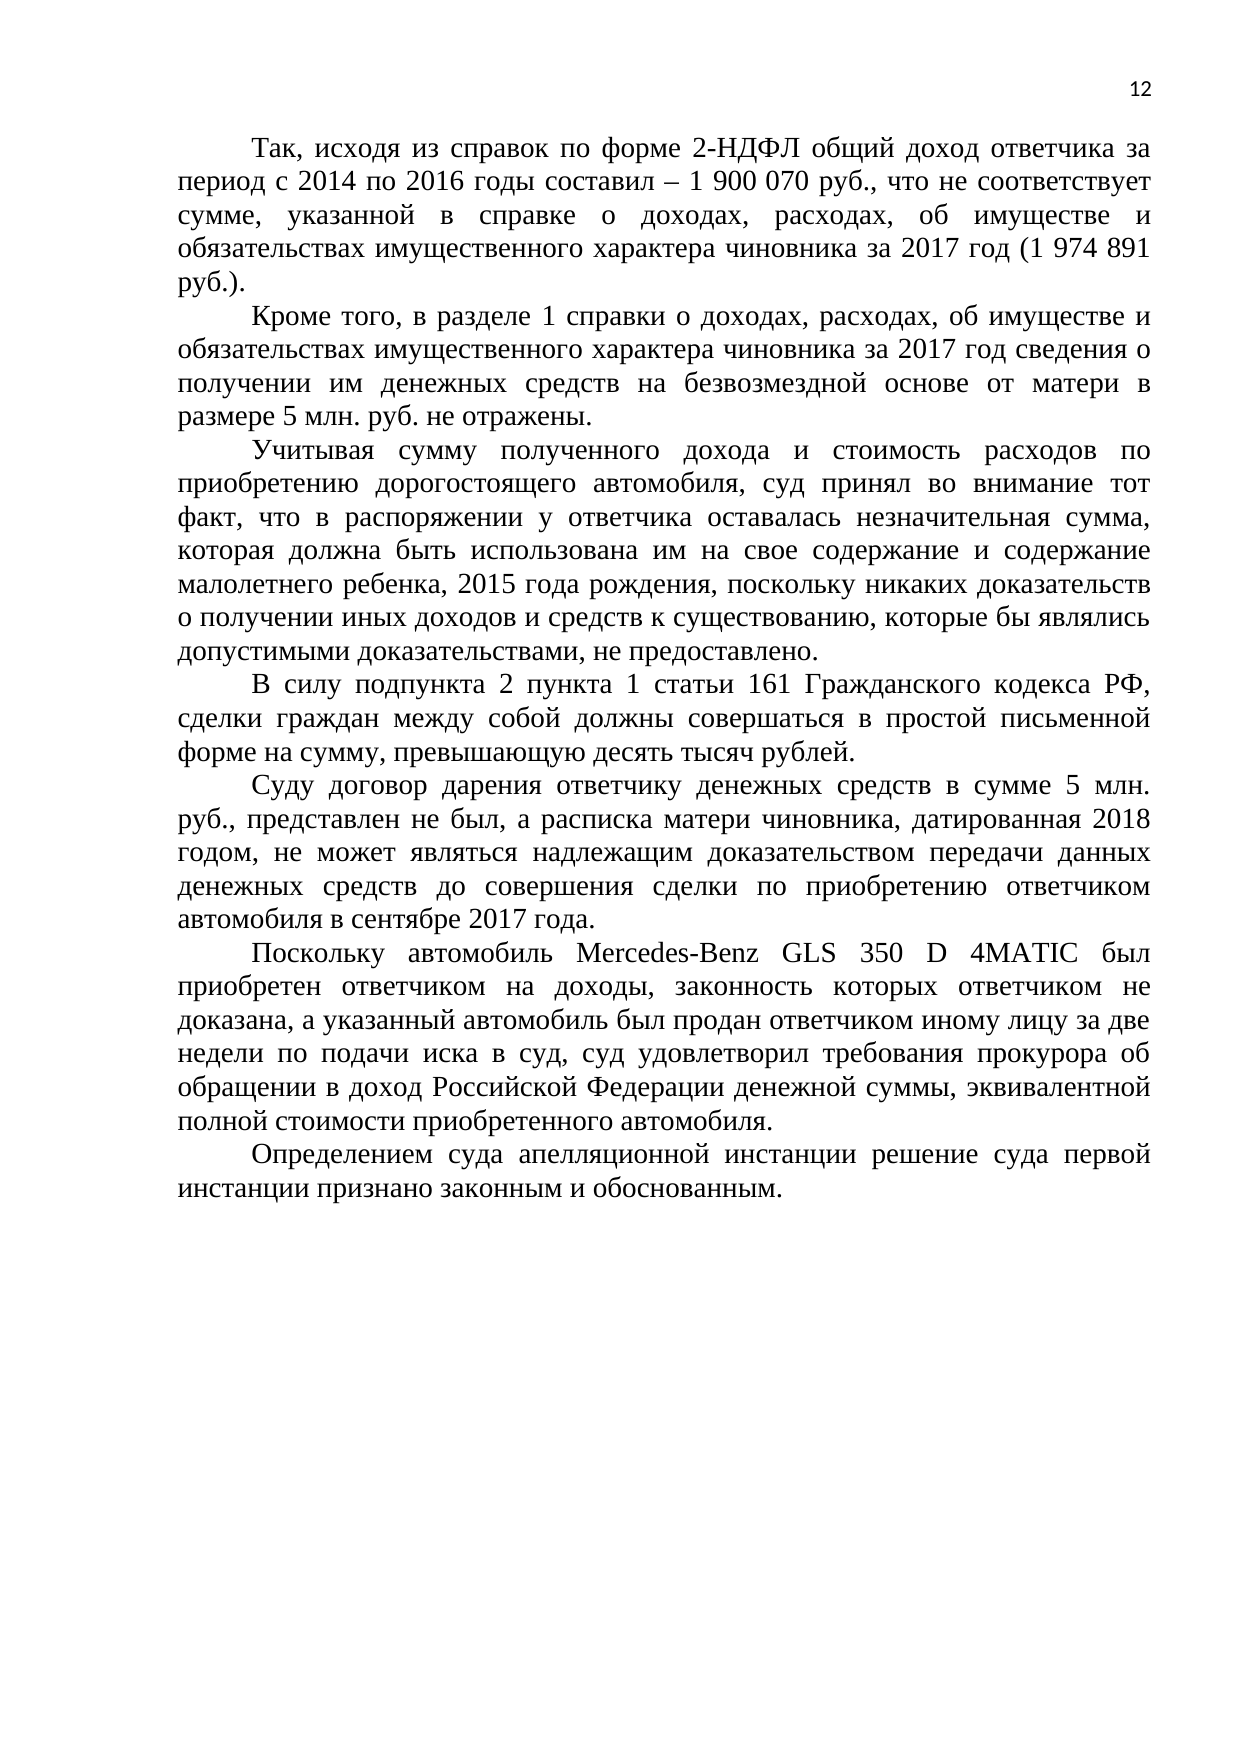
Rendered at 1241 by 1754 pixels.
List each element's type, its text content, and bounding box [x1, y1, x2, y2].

text Кроме того, в разделе 1 справки о доходах, расходах, об имуществе и обязательствах имущественного характера чиновника за 2017 год сведения о получении им денежных средств на безвозмездной основе от матери в размере 5 млн. руб. не отражены. [177, 298, 1152, 432]
text Поскольку автомобиль Mercedes-Benz GLS 350 D 4MATIC был приобретен ответчиком на доходы, законность которых ответчиком не доказана, а указанный автомобиль был продан ответчиком иному лицу за две недели по подачи иска в суд, суд удовлетворил требования прокурора об обращении в доход Российской Федерации денежной суммы, эквивалентной полной стоимости приобретенного автомобиля. [177, 935, 1152, 1136]
text Определением суда апелляционной инстанции решение суда первой инстанции признано законным и обоснованным. [177, 1136, 1152, 1203]
text Учитывая сумму полученного дохода и стоимость расходов по приобретению дорогостоящего автомобиля, суд принял во внимание тот факт, что в распоряжении у ответчика оставалась незначительная сумма, которая должна быть использована им на свое содержание и содержание малолетнего ребенка, 2015 года рождения, поскольку никаких доказательств о получении иных доходов и средств к существованию, которые бы являлись допустимыми доказательствами, не предоставлено. [177, 432, 1152, 667]
text Суду договор дарения ответчику денежных средств в сумме 5 млн. руб., представлен не был, а расписка матери чиновника, датированная 2018 годом, не может являться надлежащим доказательством передачи данных денежных средств до совершения сделки по приобретению ответчиком автомобиля в сентябре 2017 года. [177, 767, 1152, 935]
text В силу подпункта 2 пункта 1 статьи 161 Гражданского кодекса РФ, сделки граждан между собой должны совершаться в простой письменной форме на сумму, превышающую десять тысяч рублей. [177, 667, 1152, 767]
text Так, исходя из справок по форме 2-НДФЛ общий доход ответчика за период с 2014 по 2016 годы составил – 1 900 070 руб., что не соответствует сумме, указанной в справке о доходах, расходах, об имуществе и обязательствах имущественного характера чиновника за 2017 год (1 974 891 руб.). [177, 130, 1152, 298]
